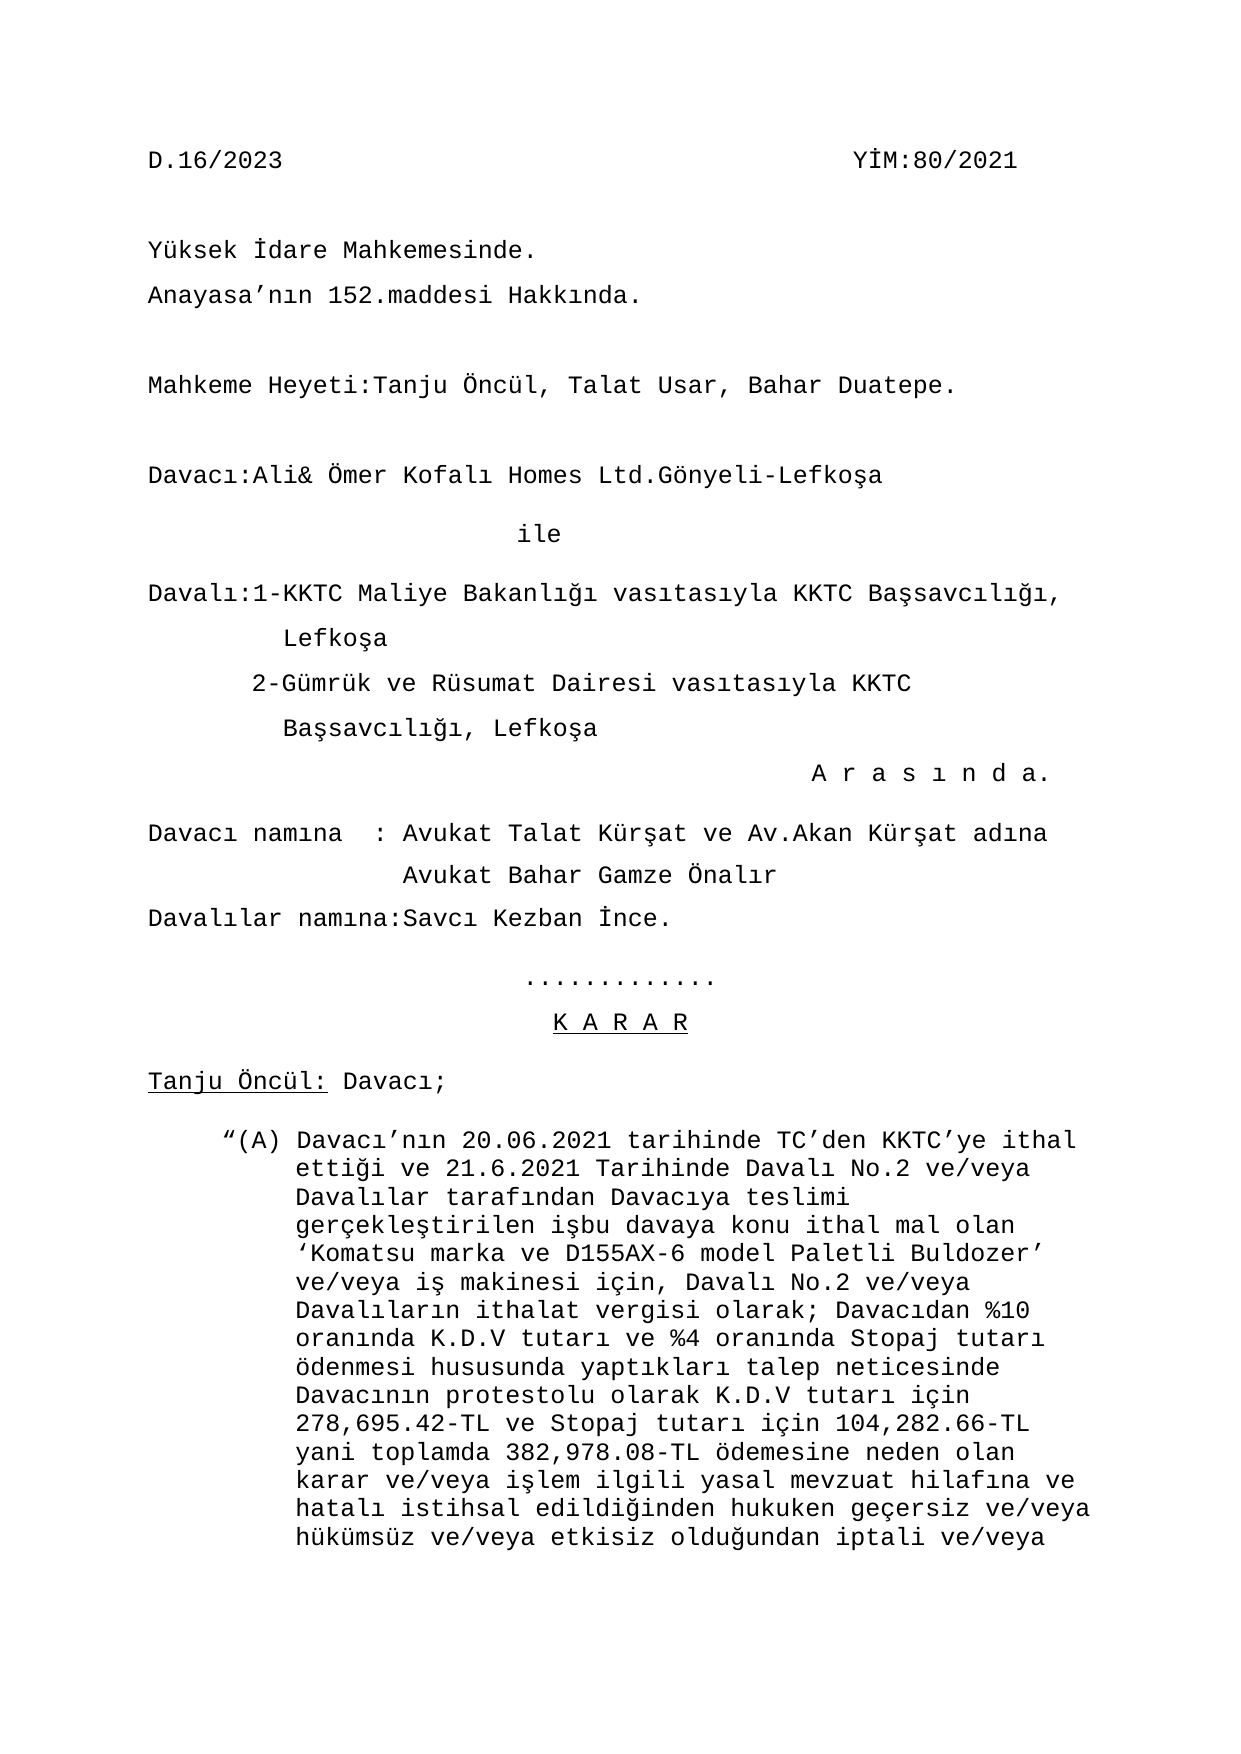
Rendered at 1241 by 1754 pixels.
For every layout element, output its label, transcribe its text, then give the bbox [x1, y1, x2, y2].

text A r a s ı n d a. [148, 761, 1093, 789]
text Davalılar namına:Savcı Kezban İnce. [148, 905, 1093, 933]
text D.16/2023 YİM:80/2021 [148, 148, 1093, 176]
text Avukat Bahar Gamze Önalır [148, 863, 1093, 891]
text Başsavcılığı, Lefkoşa [148, 716, 1093, 744]
text Lefkoşa [148, 626, 1093, 654]
text Anayasa’nın 152.maddesi Hakkında. [148, 283, 1093, 311]
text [295, 1156, 1093, 1553]
text ile [148, 522, 1093, 550]
text Mahkeme Heyeti:Tanju Öncül, Talat Usar, Bahar Duatepe. [148, 373, 1093, 401]
text Yüksek İdare Mahkemesinde. [148, 238, 1093, 266]
text Davalı:1-KKTC Maliye Bakanlığı vasıtasıyla KKTC Başsavcılığı, [148, 581, 1093, 609]
text ............. [148, 964, 1093, 993]
text “(A) Davacı’nın 20.06.2021 tarihinde TC’den KKTC’ye ithal [148, 1128, 1093, 1156]
text Tanju Öncül: Davacı; [148, 1068, 1093, 1097]
text Davacı:Ali& Ömer Kofalı Homes Ltd.Gönyeli-Lefkoşa [148, 463, 1093, 491]
text 2-Gümrük ve Rüsumat Dairesi vasıtasıyla KKTC [148, 671, 1093, 699]
text Davacı namına : Avukat Talat Kürşat ve Av.Akan Kürşat adına [148, 820, 1093, 848]
text K A R A R [148, 1009, 1093, 1038]
